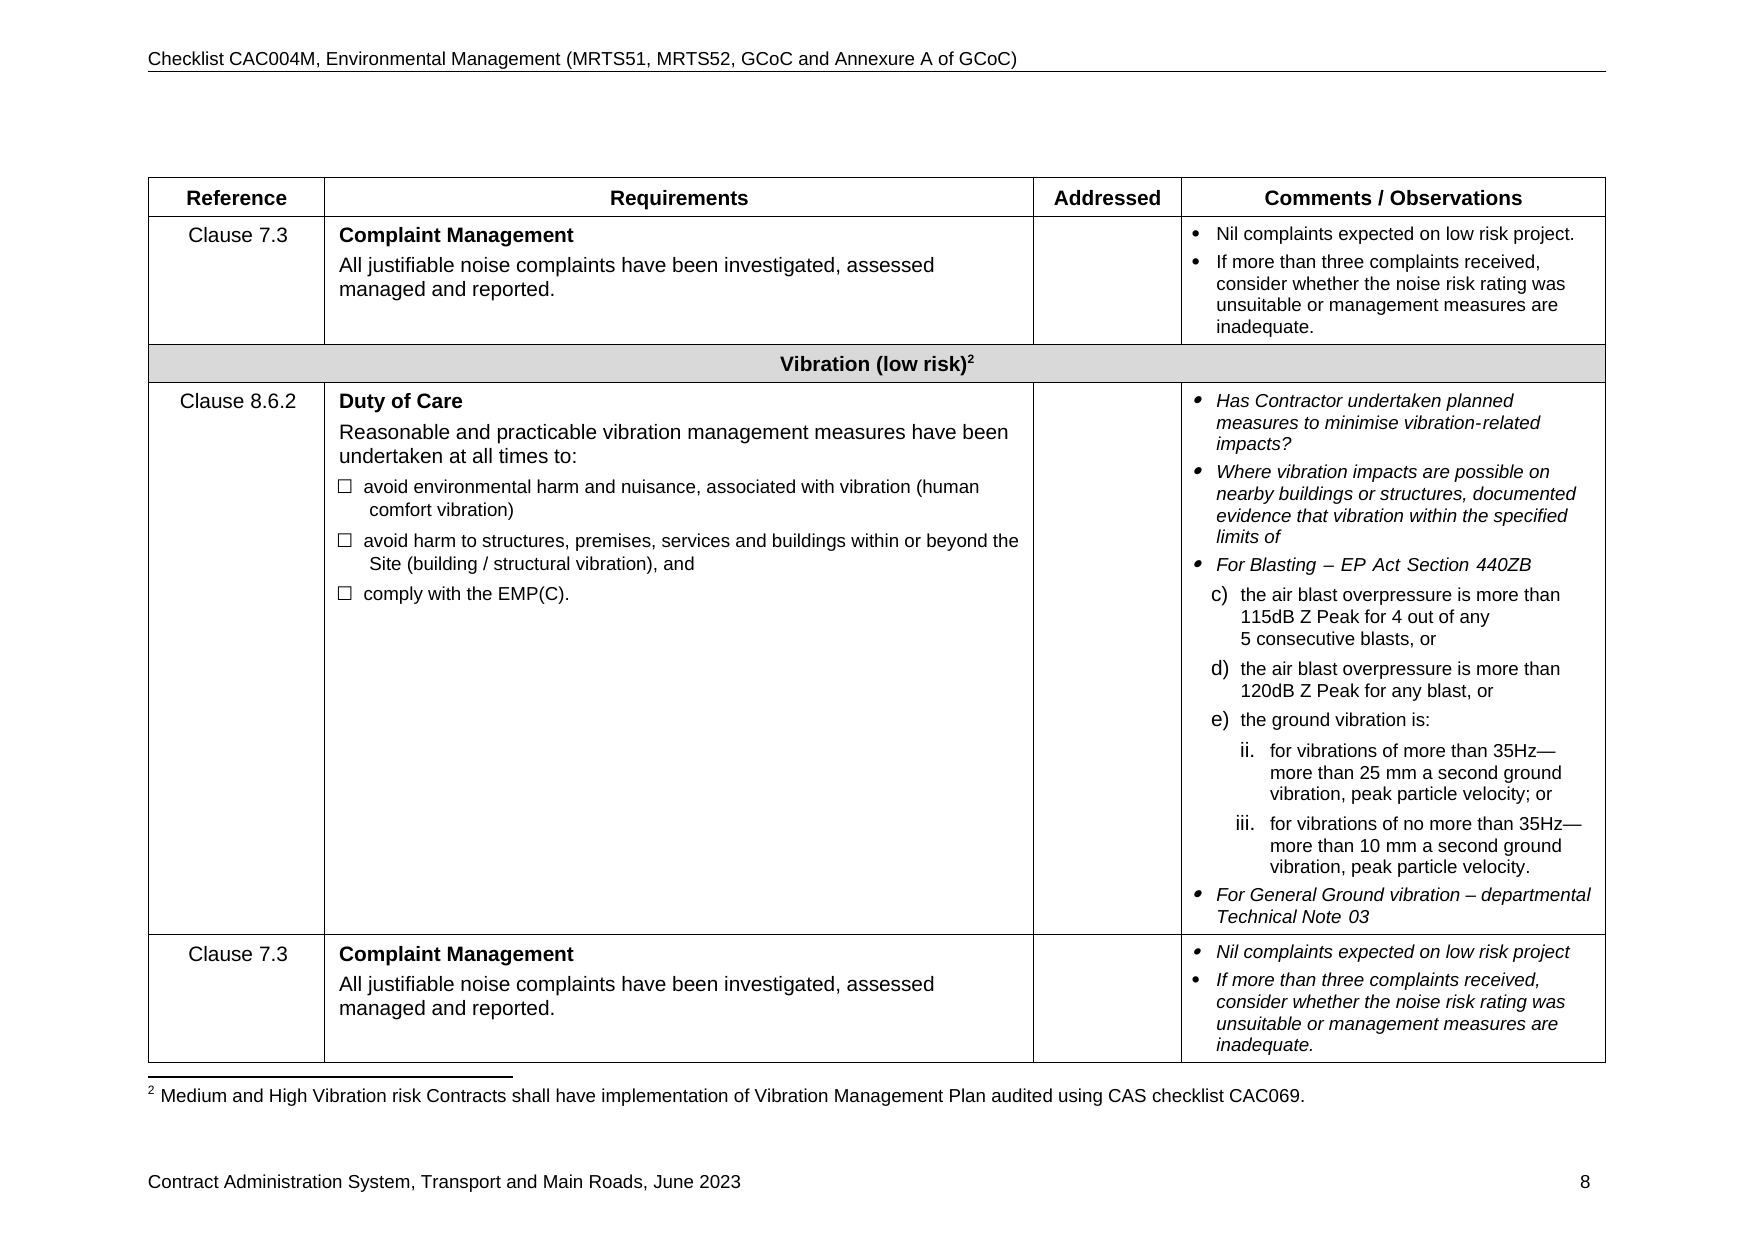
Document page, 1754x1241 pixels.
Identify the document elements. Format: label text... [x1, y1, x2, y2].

table_cell Duty of Care Reasonable and practicable vibration management measures have been undertaken at all times to: avoid environmental harm and nuisance, associated with vibration (human comfort vibration) avoid harm to structures, premises, services and buildings within or beyond the Site (building / structural vibration), and comply with the EMP(C). [325, 383, 1033, 934]
table_header Comments / Observations [1182, 178, 1605, 216]
table_cell Complaint Management All justifiable noise complaints have been investigated, assessed managed and reported. [325, 935, 1033, 1062]
table_header Reference [149, 178, 324, 216]
table_cell Clause 7.3 [149, 217, 324, 343]
table_cell Clause 8.6.2 [149, 383, 324, 934]
table_cell Vibration (low risk) [149, 345, 1605, 382]
table_cell Nil complaints expected on low risk project. If more than three complaints received, consider whether the noise risk rating was unsuitable or management measures are inadequate. [1182, 217, 1605, 343]
table_cell [1034, 935, 1181, 1062]
table_header Addressed [1034, 178, 1181, 216]
table_cell Complaint Management All justifiable noise complaints have been investigated, assessed managed and reported. [325, 217, 1033, 343]
table_cell Clause 7.3 [149, 935, 324, 1062]
table_cell [1034, 217, 1181, 343]
table_cell Nil complaints expected on low risk project If more than three complaints received, consider whether the noise risk rating was unsuitable or management measures are inadequate. [1182, 935, 1605, 1062]
table_cell Has Contractor undertaken planned measures to minimise vibration-related impacts? Where vibration impacts are possible on nearby buildings or structures, documented evidence that vibration within the specified limits of For Blasting – EP Act Section 440ZB the air blast overpressure is more than 115dB Z Peak for 4 out of any 5 consecutive blasts, or the air blast overpressure is more than 120dB Z Peak for any blast, or the ground vibration is: for vibrations of more than 35Hz—more than 25 mm a second ground vibration, peak particle velocity; or for vibrations of no more than 35Hz—more than 10 mm a second ground vibration, peak particle velocity. For General Ground vibration – departmental Technical Note 03 [1182, 383, 1605, 934]
table_header Requirements [325, 178, 1033, 216]
table_cell [1034, 383, 1181, 934]
